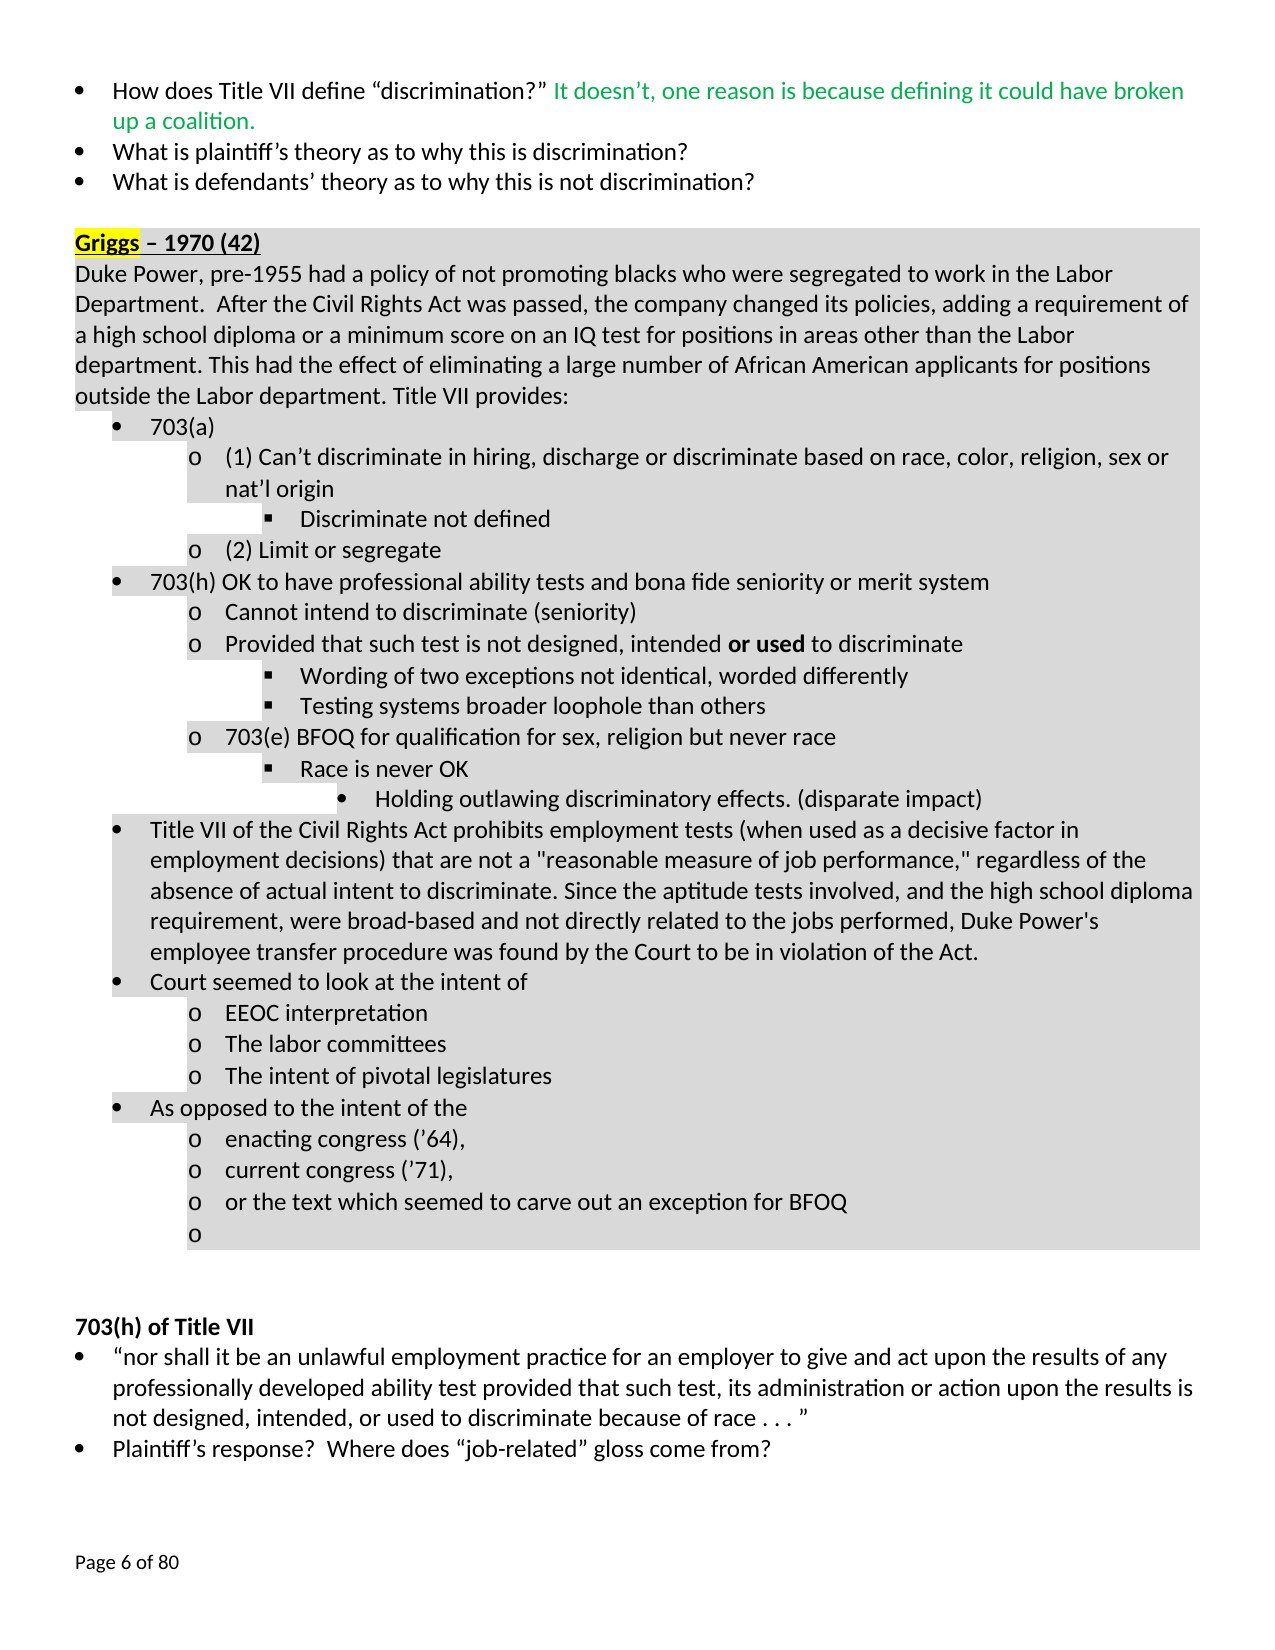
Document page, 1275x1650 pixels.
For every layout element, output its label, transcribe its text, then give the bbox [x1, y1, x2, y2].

list Court seemed to look at the intent of [112, 966, 1200, 997]
list (2) Limit or segregate [187, 534, 1200, 566]
list current congress (’71), [187, 1154, 1200, 1186]
text Duke Power, pre-1955 had a policy of not promoting blacks who were segregated to work in the Labor Department. After the Civil Rights Act was passed, the company changed its policies, adding a requirement of a high school diploma or a minimum score on an IQ test for positions in areas other than the Labor department. This had the effect of eliminating a large number of African American applicants for positions outside the Labor department. Title VII provides: [75, 258, 1200, 411]
list As opposed to the intent of the [112, 1092, 1200, 1123]
list What is defendants’ theory as to why this is not discrimination? [75, 167, 1200, 197]
list EEOC interpretation [187, 997, 1200, 1029]
list The labor committees [187, 1029, 1200, 1060]
list Cannot intend to discriminate (seniority) [187, 596, 1200, 628]
list Race is never OK [262, 753, 1200, 783]
list 703(e) BFOQ for qualification for sex, religion but never race [187, 721, 1200, 753]
list 703(h) OK to have professional ability tests and bona fide seniority or merit system [112, 566, 1200, 596]
list Holding outlawing discriminatory effects. (disparate impact) [337, 783, 1200, 814]
list Plaintiff’s response? Where does “job-related” gloss come from? [75, 1433, 1200, 1463]
list Provided that such test is not designed, intended or used to discriminate [187, 628, 1200, 660]
list How does Title VII define “discrimination?” It doesn’t, one reason is because defining it could have broken up a coalition. [75, 75, 1200, 136]
list Wording of two exceptions not identical, worded differently [262, 660, 1200, 690]
list “nor shall it be an unlawful employment practice for an employer to give and act upon the results of any professionally developed ability test provided that such test, its administration or action upon the results is not designed, intended, or used to discriminate because of race . . . ” [75, 1341, 1200, 1433]
list (1) Can’t discriminate in hiring, discharge or discriminate based on race, color, religion, sex or nat’l origin [187, 441, 1200, 503]
text Griggs – 1970 (42) [140, 228, 1200, 258]
list or the text which seemed to carve out an exception for BFOQ [187, 1186, 1200, 1218]
text 703(h) of Title VII [75, 1311, 1200, 1341]
list Discriminate not defined [262, 503, 1200, 534]
list Title VII of the Civil Rights Act prohibits employment tests (when used as a decisive factor in employment decisions) that are not a "reasonable measure of job performance," regardless of the absence of actual intent to discriminate. Since the aptitude tests involved, and the high school diploma requirement, were broad-based and not directly related to the jobs performed, Duke Power's employee transfer procedure was found by the Court to be in violation of the Act. [112, 814, 1200, 966]
list Testing systems broader loophole than others [262, 690, 1200, 721]
list What is plaintiff’s theory as to why this is discrimination? [75, 136, 1200, 167]
list enacting congress (’64), [187, 1123, 1200, 1154]
list The intent of pivotal legislatures [187, 1060, 1200, 1092]
list 703(a) [112, 411, 1200, 441]
